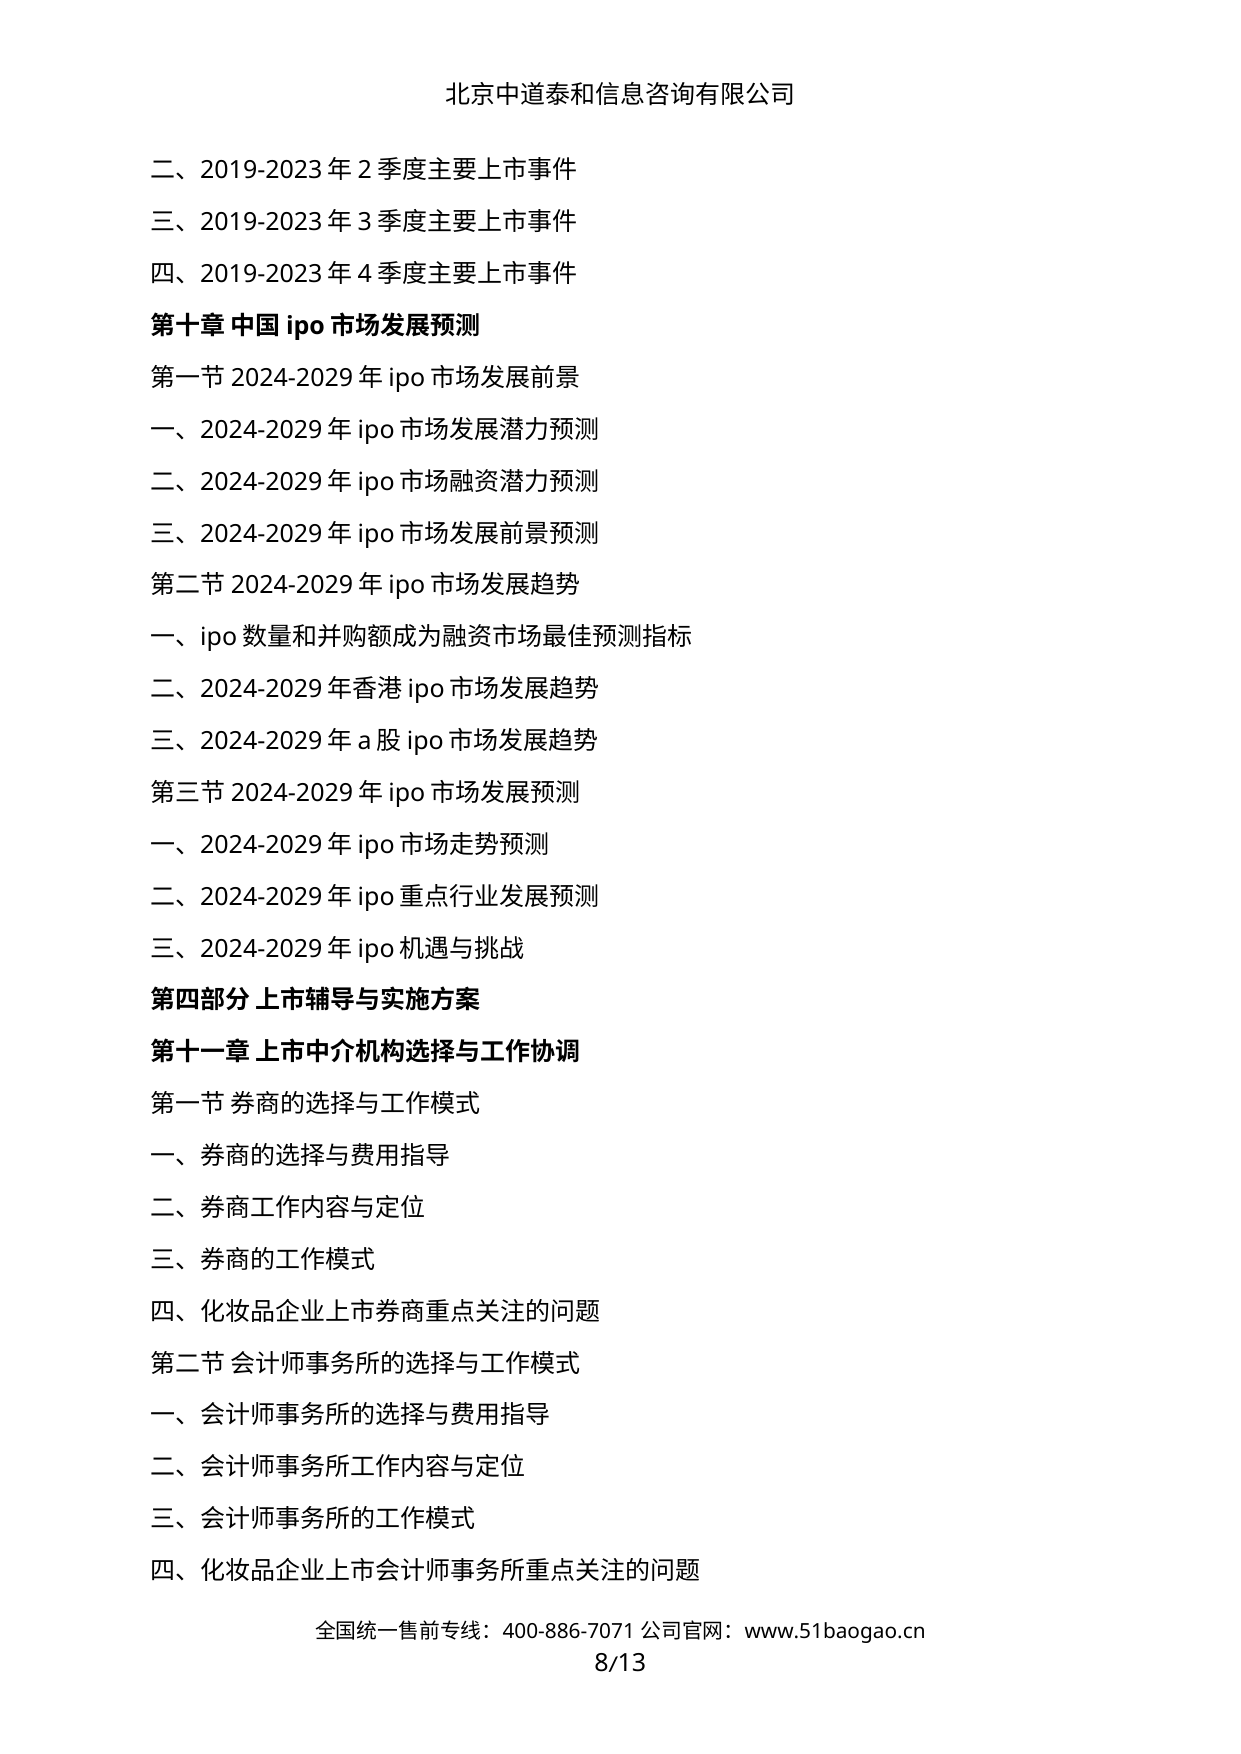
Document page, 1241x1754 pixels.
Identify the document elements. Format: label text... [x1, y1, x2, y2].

text 一、2024-2029年ipo市场发展潜力预测 [150, 409, 1090, 446]
text 二、2024-2029年ipo市场融资潜力预测 [150, 461, 1090, 497]
text 第一节 2024-2029年ipo市场发展前景 [150, 357, 1090, 394]
text 第二节 2024-2029年ipo市场发展趋势 [150, 565, 1090, 601]
text 二、会计师事务所工作内容与定位 [150, 1447, 1090, 1483]
text 二、2024-2029年香港ipo市场发展趋势 [150, 669, 1090, 705]
text 三、2024-2029年a股ipo市场发展趋势 [150, 721, 1090, 757]
text 三、会计师事务所的工作模式 [150, 1499, 1090, 1535]
text 三、2024-2029年ipo市场发展前景预测 [150, 513, 1090, 549]
text 二、券商工作内容与定位 [150, 1187, 1090, 1224]
text 第二节 会计师事务所的选择与工作模式 [150, 1343, 1090, 1379]
text 三、2024-2029年ipo机遇与挑战 [150, 928, 1090, 964]
text 第十章 中国ipo市场发展预测 [150, 306, 1090, 342]
text 四、化妆品企业上市券商重点关注的问题 [150, 1291, 1090, 1327]
text 二、2024-2029年ipo重点行业发展预测 [150, 876, 1090, 912]
text 四、化妆品企业上市会计师事务所重点关注的问题 [150, 1551, 1090, 1587]
text 第四部分 上市辅导与实施方案 [150, 980, 1090, 1016]
text 第三节 2024-2029年ipo市场发展预测 [150, 772, 1090, 809]
text 第十一章 上市中介机构选择与工作协调 [150, 1032, 1090, 1068]
text 第一节 券商的选择与工作模式 [150, 1084, 1090, 1120]
text 三、券商的工作模式 [150, 1239, 1090, 1276]
text 一、券商的选择与费用指导 [150, 1136, 1090, 1172]
text 一、ipo数量和并购额成为融资市场最佳预测指标 [150, 617, 1090, 653]
text 一、会计师事务所的选择与费用指导 [150, 1395, 1090, 1431]
text 三、2019-2023年3季度主要上市事件 [150, 202, 1090, 238]
text 一、2024-2029年ipo市场走势预测 [150, 824, 1090, 861]
text 四、2019-2023年4季度主要上市事件 [150, 254, 1090, 290]
text 二、2019-2023年2季度主要上市事件 [150, 150, 1090, 186]
